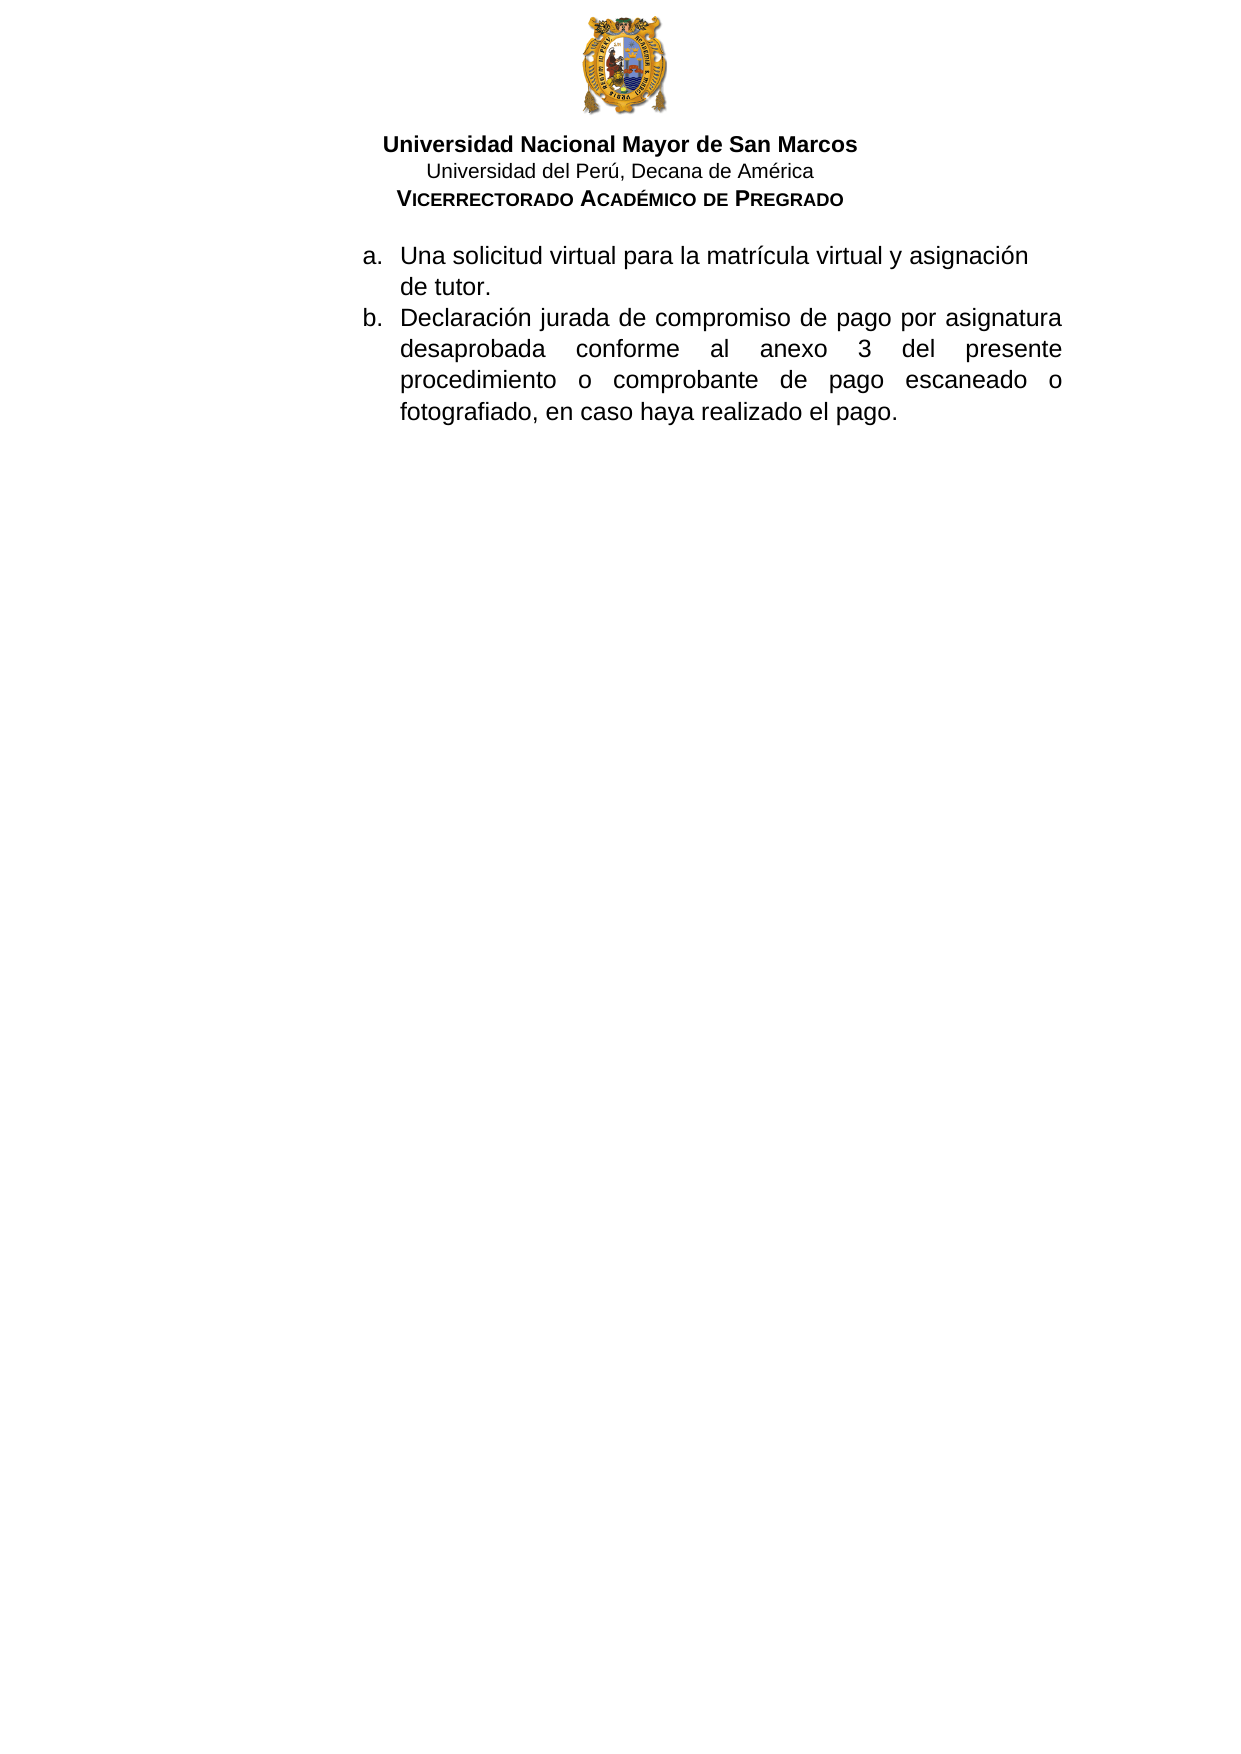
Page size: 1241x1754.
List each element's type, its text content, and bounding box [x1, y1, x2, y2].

picture [582, 16, 668, 116]
list Declaración jurada de compromiso de pago por asignatura desaprobada conforme al anexo 3 del presente procedimiento o comprobante de pago escaneado o fotografiado, en caso haya realizado el pago. [362, 361, 1063, 483]
list REQUISITOS [325, 241, 1063, 270]
list Una solicitud virtual para la matrícula virtual y asignación de tutor. [362, 299, 1063, 359]
